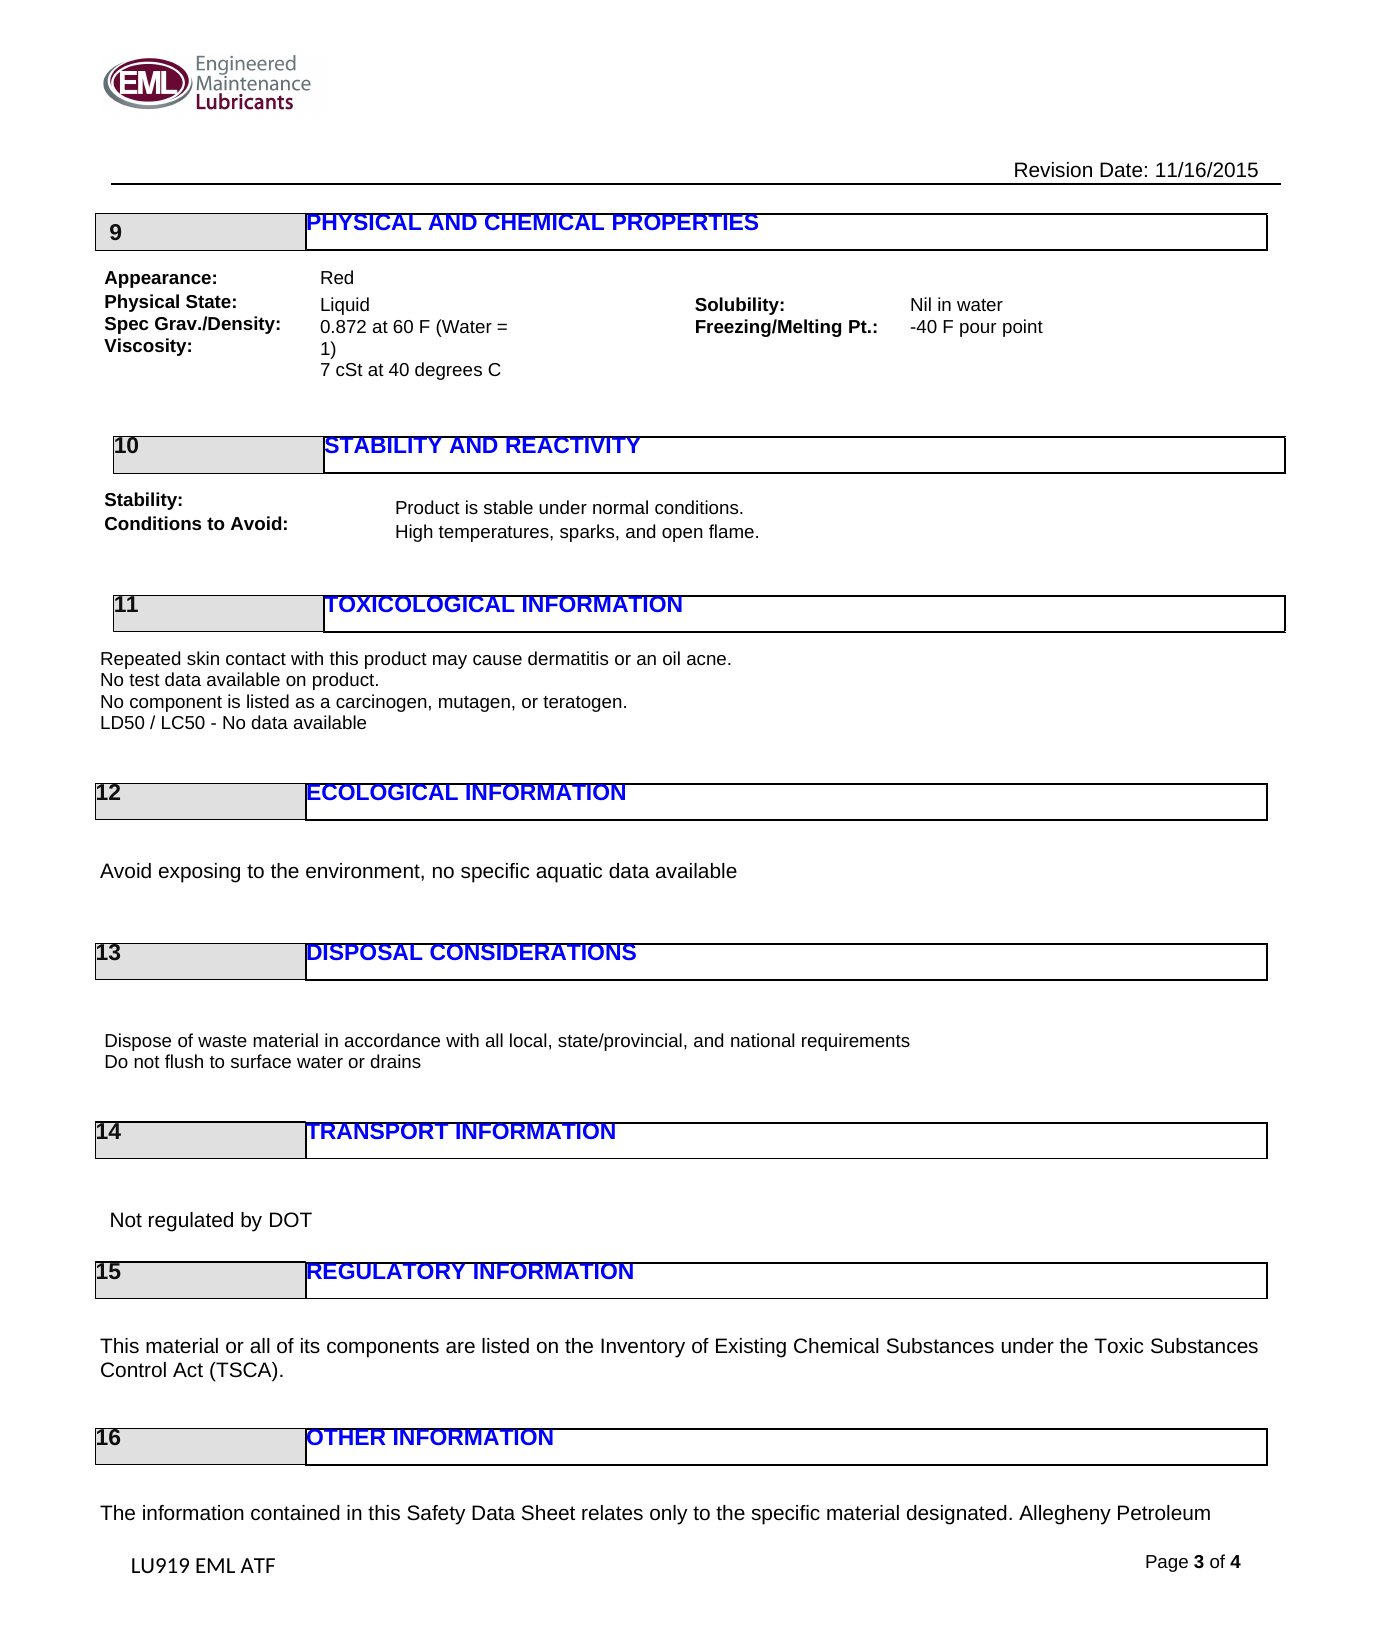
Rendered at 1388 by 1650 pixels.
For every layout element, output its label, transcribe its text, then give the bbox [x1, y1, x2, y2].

text This material or all of its components are listed on the Inventory of Existing Chemical Substances under the Toxic Substances Control Act (TSCA). [100, 1334, 1281, 1382]
subtitle Appearance: Red [104, 267, 924, 288]
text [100, 1501, 1251, 1525]
text Dispose of waste material in accordance with all local, state/provincial, and national requirements Do not flush to surface water or drains [104, 1030, 924, 1073]
subtitle Not regulated by DOT [109, 1208, 924, 1232]
subtitle Stability: [104, 489, 289, 510]
text Repeated skin contact with this product may cause dermatitis or an oil acne. No test data available on product. [100, 647, 747, 691]
text 0.872 at 60 F (Water = 1) [320, 316, 530, 359]
text -40 F pour point [910, 316, 1281, 337]
text Product is stable under normal conditions. High temperatures, sparks, and open flame. [395, 497, 776, 543]
text Liquid [320, 294, 530, 316]
picture [101, 49, 330, 118]
text Nil in water [910, 294, 1281, 316]
text No component is listed as a carcinogen, mutagen, or teratogen. LD50 / LC50 - No data available [100, 691, 667, 734]
subtitle Avoid exposing to the environment, no specific aquatic data available [100, 859, 924, 883]
subtitle Solubility: Freezing/Melting Pt.: [694, 294, 878, 337]
text 7 cSt at 40 degrees C [320, 359, 530, 381]
text Conditions to Avoid: [104, 513, 289, 535]
text Physical State: Spec Grav./Density: Viscosity: [104, 291, 282, 356]
text Revision Date: 11/16/2015 [1013, 158, 1281, 182]
